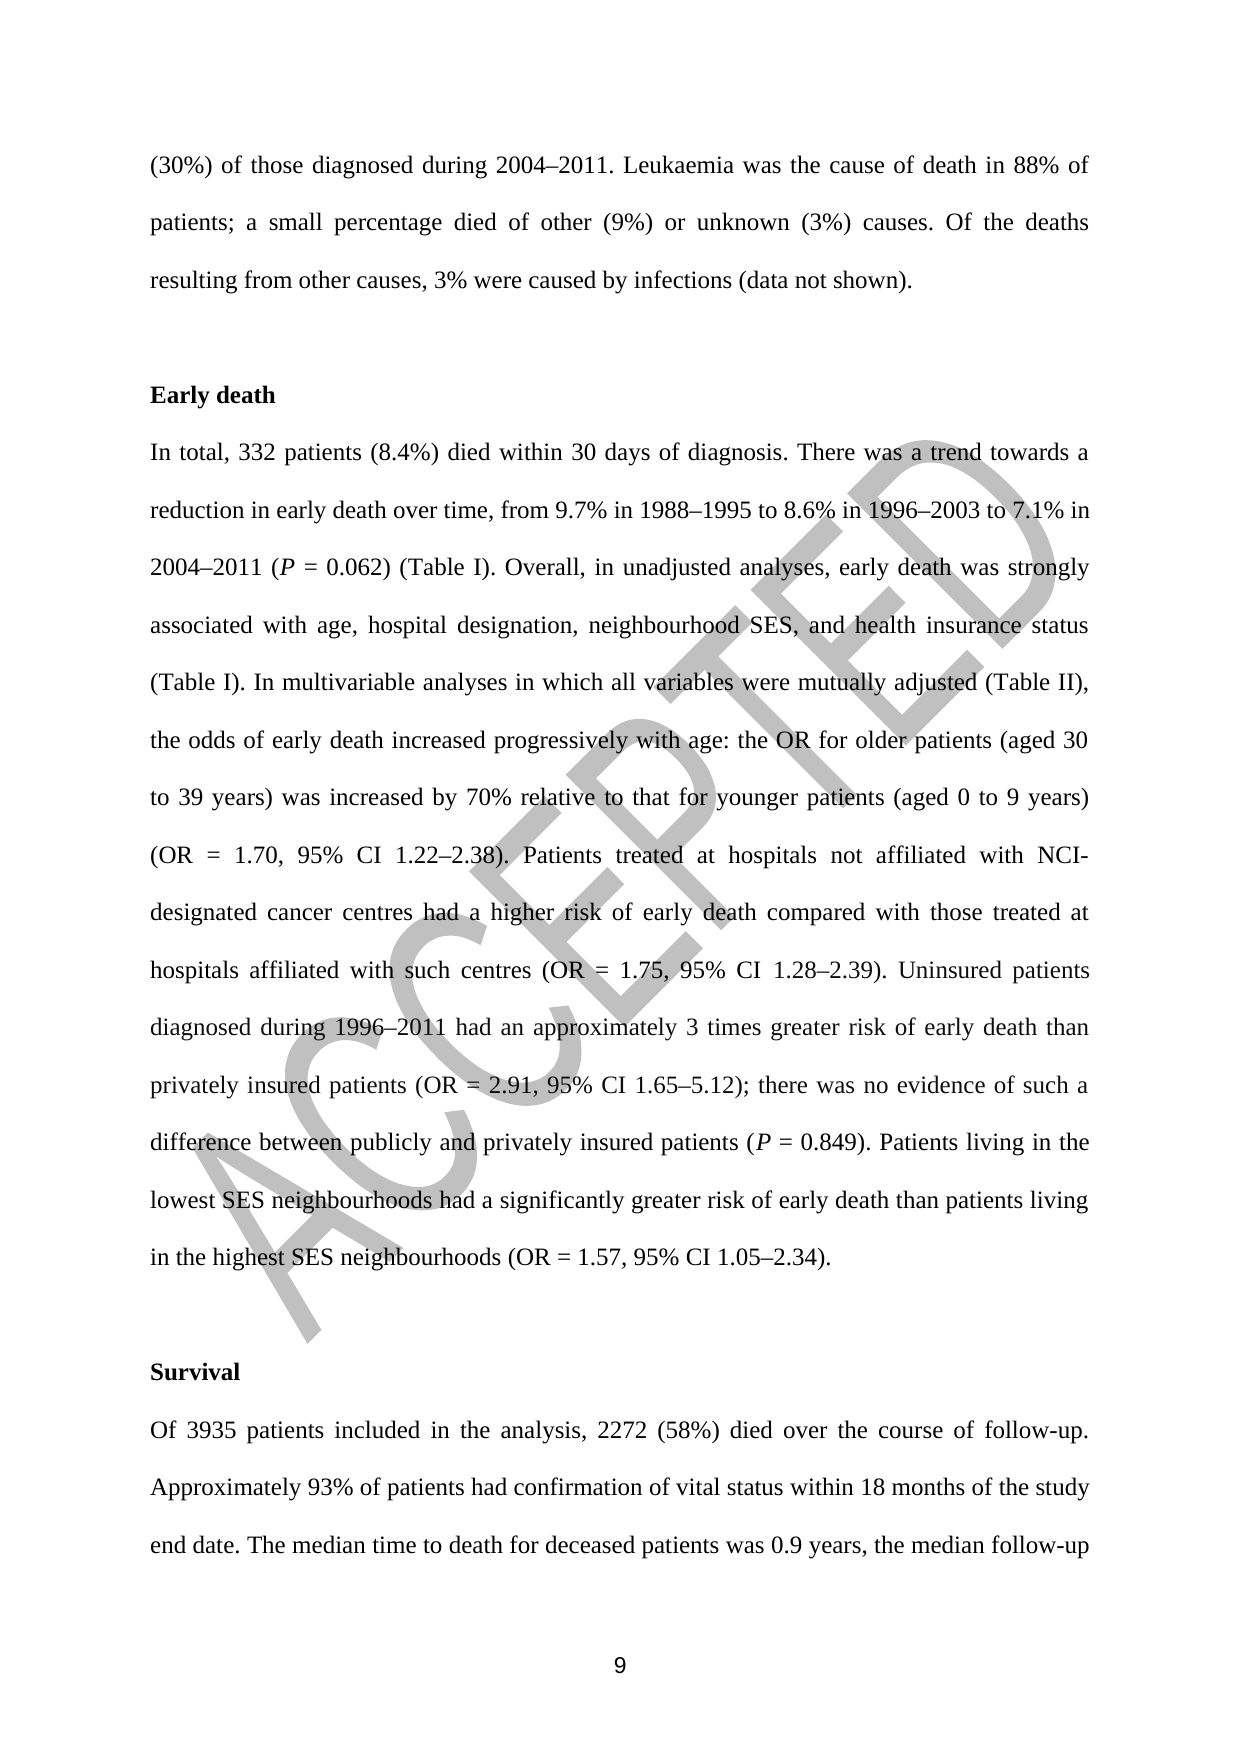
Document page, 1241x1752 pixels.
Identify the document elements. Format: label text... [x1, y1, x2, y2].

text Early death [150, 380, 1090, 409]
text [150, 150, 1090, 294]
text Survival [150, 1357, 1090, 1386]
text In total, 332 patients (8.4%) died within 30 days of diagnosis. There was a trend towards a reduction in early death over time, from 9.7% in 1988–1995 to 8.6% in 1996–2003 to 7.1% in 2004–2011 (P = 0.062) (Table I). Overall, in unadjusted analyses, early death was strongly associated with age, hospital designation, neighbourhood SES, and health insurance status (Table I). In multivariable analyses in which all variables were mutually adjusted (Table II), the odds of early death increased progressively with age: the OR for older patients (aged 30 to 39 years) was increased by 70% relative to that for younger patients (aged 0 to 9 years) (OR = 1.70, 95% CI 1.22–2.38). Patients treated at hospitals not affiliated with NCI-designated cancer centres had a higher risk of early death compared with those treated at hospitals affiliated with such centres (OR = 1.75, 95% CI 1.28–2.39). Uninsured patients diagnosed during 1996–2011 had an approximately 3 times greater risk of early death than privately insured patients (OR = 2.91, 95% CI 1.65–5.12); there was no evidence of such a difference between publicly and privately insured patients (P = 0.849). Patients living in the lowest SES neighbourhoods had a significantly greater risk of early death than patients living in the highest SES neighbourhoods (OR = 1.57, 95% CI 1.05–2.34). [150, 437, 1090, 1271]
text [150, 1415, 1090, 1559]
